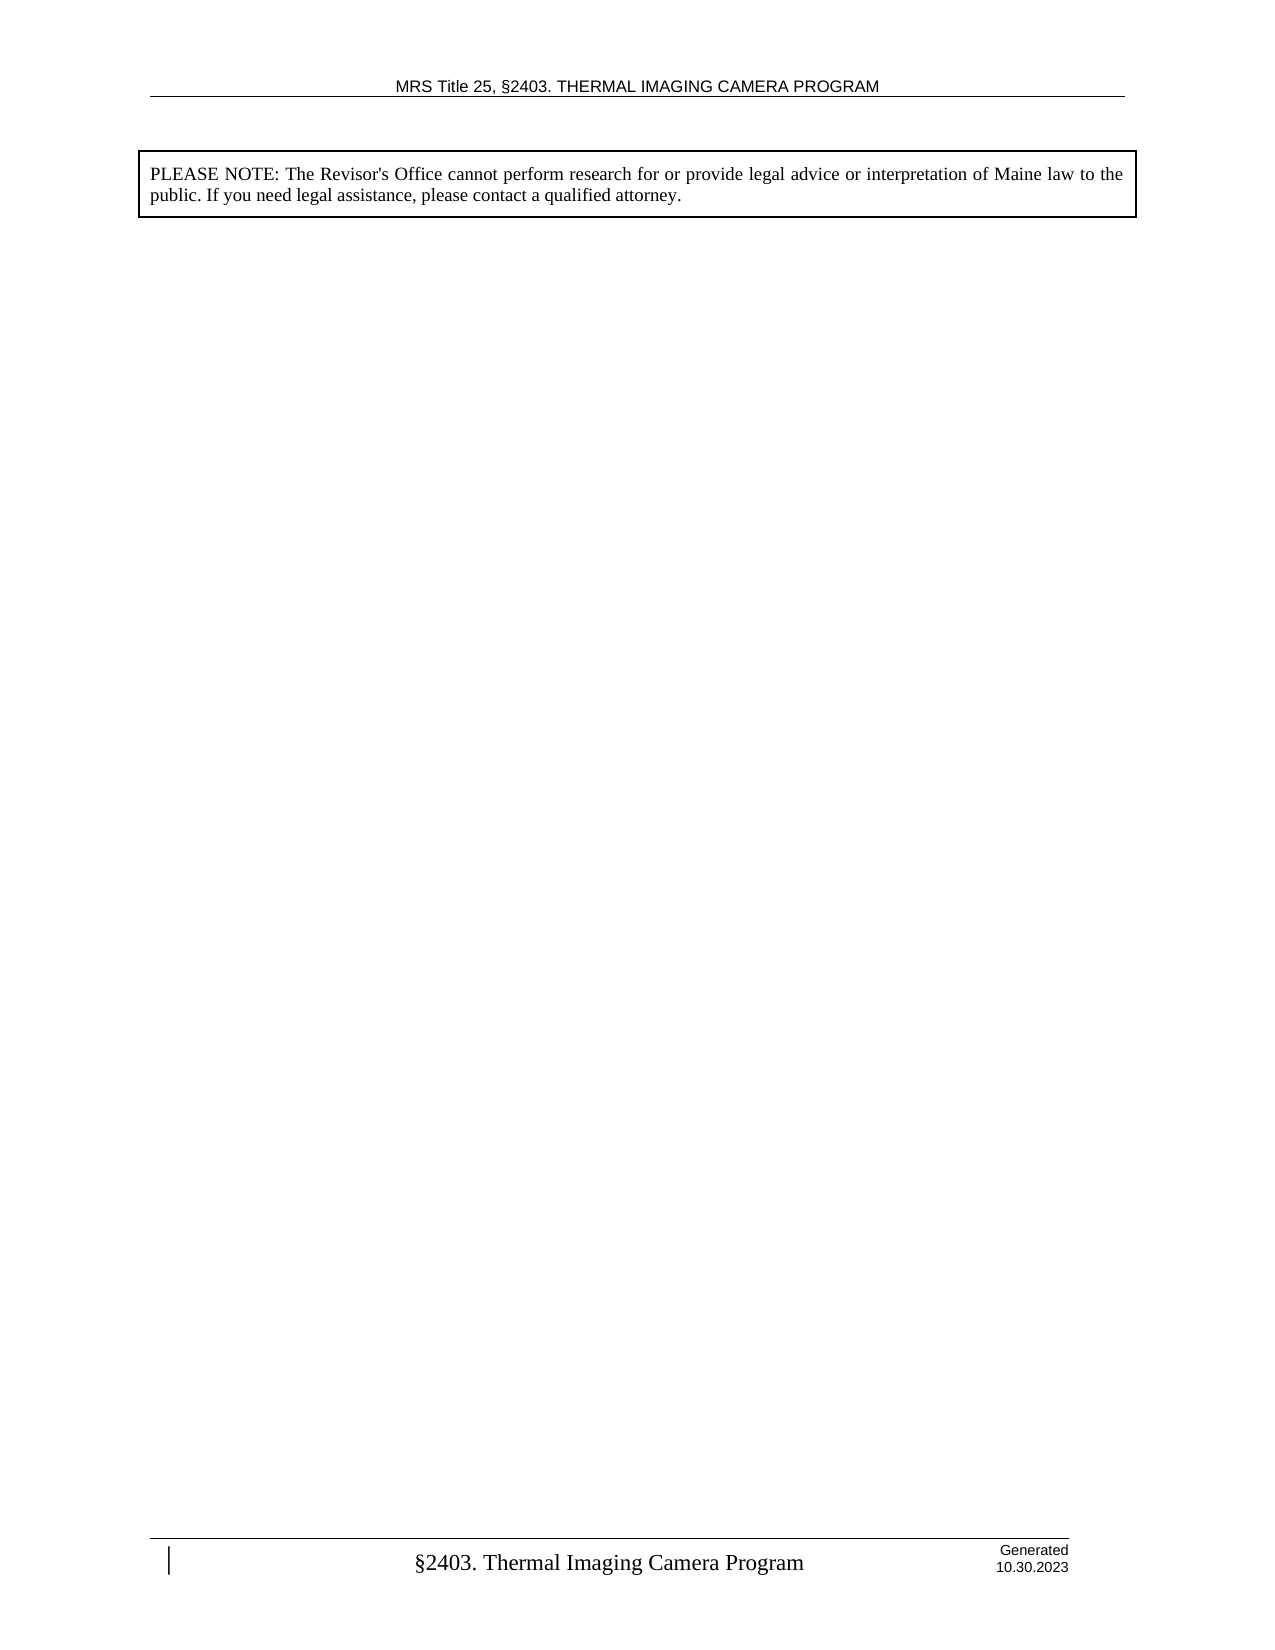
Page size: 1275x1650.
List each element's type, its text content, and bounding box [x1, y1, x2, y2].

text PLEASE NOTE: The Revisor's Office cannot perform research for or provide legal advice or interpretation of Maine law to the public. If you need legal assistance, please contact a qualified attorney. [140, 152, 1135, 216]
